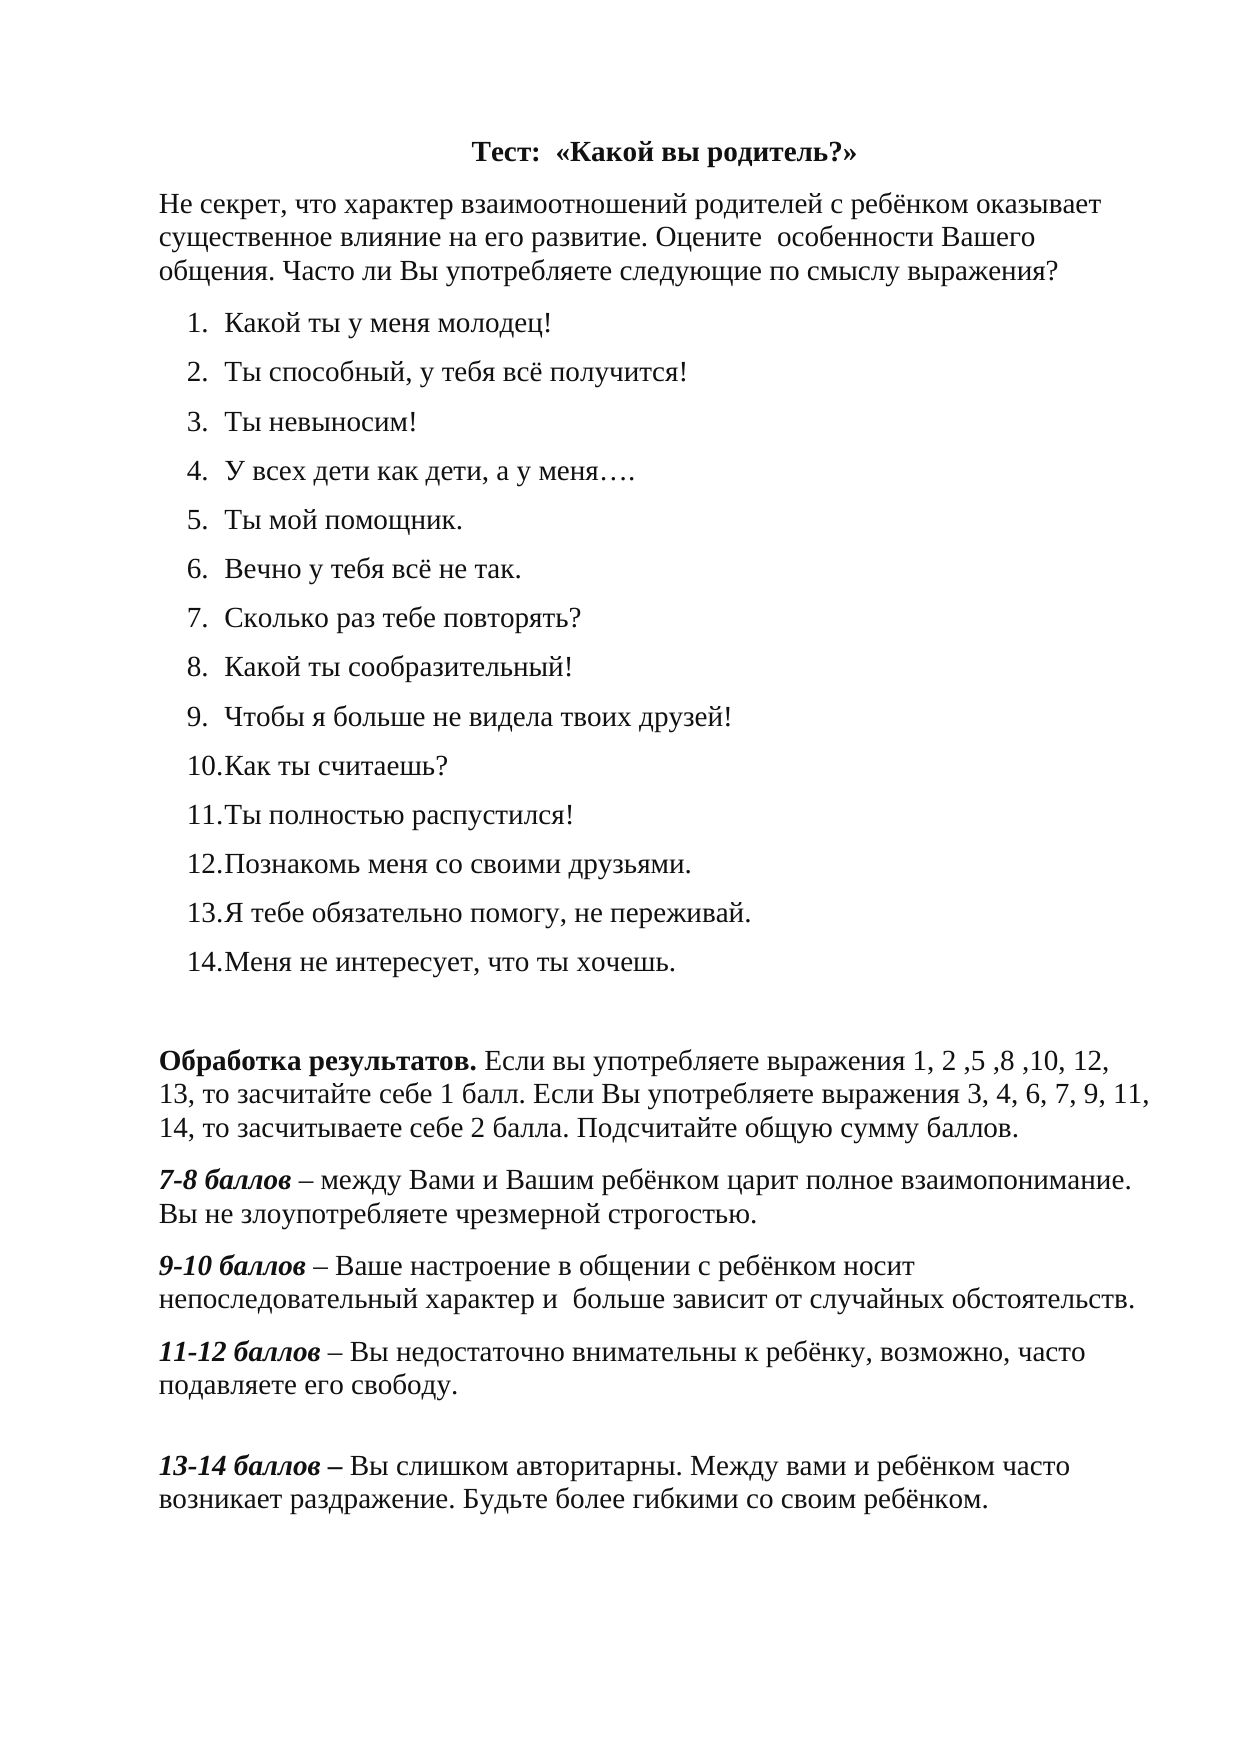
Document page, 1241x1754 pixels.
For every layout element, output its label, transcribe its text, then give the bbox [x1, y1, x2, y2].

list Я тебе обязательно помогу, не переживай. [187, 895, 1152, 929]
text Тест: «Какой вы родитель?» [177, 134, 1152, 167]
list Познакомь меня со своими друзьями. [187, 846, 1152, 880]
text 7-8 баллов – между Вами и Вашим ребёнком царит полное взаимопонимание. Вы не злоупотребляете чрезмерной строгостью. [158, 1162, 1152, 1229]
list Сколько раз тебе повторять? [187, 600, 1152, 634]
list У всех дети как дети, а у меня…. [187, 453, 1152, 486]
list Меня не интересует, что ты хочешь. [187, 944, 1152, 978]
text 9-10 баллов – Ваше настроение в общении с ребёнком носит непоследовательный характер и больше зависит от случайных обстоятельств. [158, 1248, 1152, 1315]
list Вечно у тебя всё не так. [187, 551, 1152, 585]
text 11-12 баллов – Вы недостаточно внимательны к ребёнку, возможно, часто подавляете его свободу. [158, 1334, 1152, 1401]
list Как ты считаешь? [187, 748, 1152, 781]
list Ты полностью распустился! [187, 797, 1152, 831]
list Какой ты сообразительный! [187, 649, 1152, 683]
text Не секрет, что характер взаимоотношений родителей с ребёнком оказывает существенное влияние на его развитие. Оцените особенности Вашего общения. Часто ли Вы употребляете следующие по смыслу выражения? [158, 186, 1152, 287]
list Ты способный, у тебя всё получится! [187, 354, 1152, 388]
text 13-14 баллов – Вы слишком авторитарны. Между вами и ребёнком часто возникает раздражение. Будьте более гибкими со своим ребёнком. [158, 1420, 1152, 1515]
list Ты мой помощник. [187, 502, 1152, 536]
list Ты невыносим! [187, 404, 1152, 437]
list Какой ты у меня молодец! [187, 305, 1152, 339]
text Обработка результатов. Если вы употребляете выражения 1, 2 ,5 ,8 ,10, 12, 13, то засчитайте себе 1 балл. Если Вы употребляете выражения 3, 4, 6, 7, 9, 11, 14, то засчитываете себе 2 балла. Подсчитайте общую сумму баллов. [158, 1043, 1152, 1143]
list Чтобы я больше не видела твоих друзей! [187, 699, 1152, 732]
